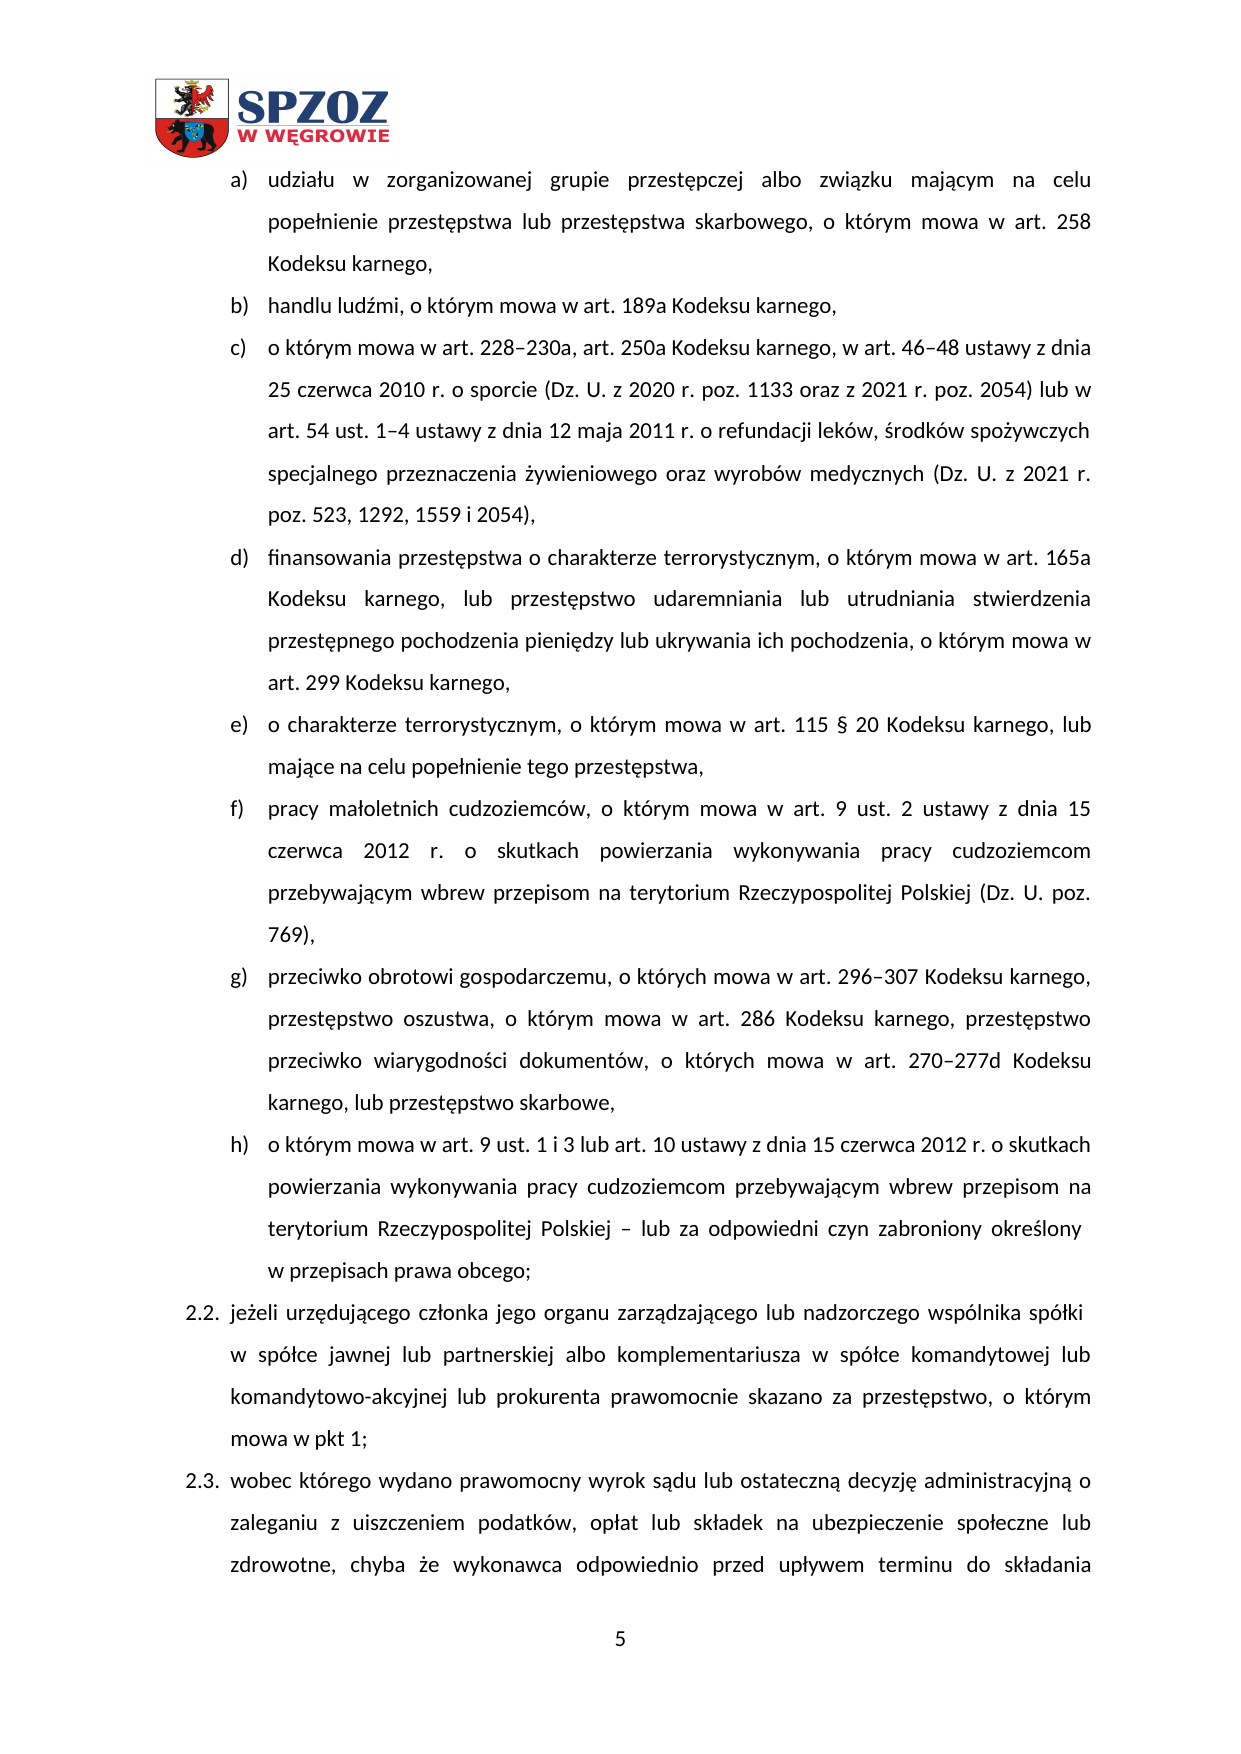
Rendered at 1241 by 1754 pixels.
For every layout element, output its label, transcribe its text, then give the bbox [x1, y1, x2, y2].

list jeżeli urzędującego członka jego organu zarządzającego lub nadzorczego wspólnika spółki w spółce jawnej lub partnerskiej albo komplementariusza w spółce komandytowej lub komandytowo-akcyjnej lub prokurenta prawomocnie skazano za przestępstwo, o którym mowa w pkt 1; [185, 1298, 1093, 1452]
list udziału w zorganizowanej grupie przestępczej albo związku mającym na celu popełnienie przestępstwa lub przestępstwa skarbowego, o którym mowa w art. 258 Kodeksu karnego, [230, 165, 1093, 277]
list przeciwko obrotowi gospodarczemu, o których mowa w art. 296–307 Kodeksu karnego, przestępstwo oszustwa, o którym mowa w art. 286 Kodeksu karnego, przestępstwo przeciwko wiarygodności dokumentów, o których mowa w art. 270–277d Kodeksu karnego, lub przestępstwo skarbowe, [230, 962, 1093, 1116]
list o którym mowa w art. 228–230a, art. 250a Kodeksu karnego, w art. 46–48 ustawy z dnia 25 czerwca 2010 r. o sporcie (Dz. U. z 2020 r. poz. 1133 oraz z 2021 r. poz. 2054) lub w art. 54 ust. 1–4 ustawy z dnia 12 maja 2011 r. o refundacji leków, środków spożywczych specjalnego przeznaczenia żywieniowego oraz wyrobów medycznych (Dz. U. z 2021 r. poz. 523, 1292, 1559 i 2054), [230, 333, 1093, 529]
picture [147, 73, 400, 165]
list handlu ludźmi, o którym mowa w art. 189a Kodeksu karnego, [230, 291, 1093, 319]
list o charakterze terrorystycznym, o którym mowa w art. 115 § 20 Kodeksu karnego, lub mające na celu popełnienie tego przestępstwa, [230, 711, 1093, 781]
list finansowania przestępstwa o charakterze terrorystycznym, o którym mowa w art. 165a Kodeksu karnego, lub przestępstwo udaremniania lub utrudniania stwierdzenia przestępnego pochodzenia pieniędzy lub ukrywania ich pochodzenia, o którym mowa w art. 299 Kodeksu karnego, [230, 543, 1093, 697]
list o którym mowa w art. 9 ust. 1 i 3 lub art. 10 ustawy z dnia 15 czerwca 2012 r. o skutkach powierzania wykonywania pracy cudzoziemcom przebywającym wbrew przepisom na terytorium Rzeczypospolitej Polskiej – lub za odpowiedni czyn zabroniony określony w przepisach prawa obcego; [230, 1130, 1093, 1284]
list pracy małoletnich cudzoziemców, o którym mowa w art. 9 ust. 2 ustawy z dnia 15 czerwca 2012 r. o skutkach powierzania wykonywania pracy cudzoziemcom przebywającym wbrew przepisom na terytorium Rzeczypospolitej Polskiej (Dz. U. poz. 769), [230, 794, 1093, 948]
